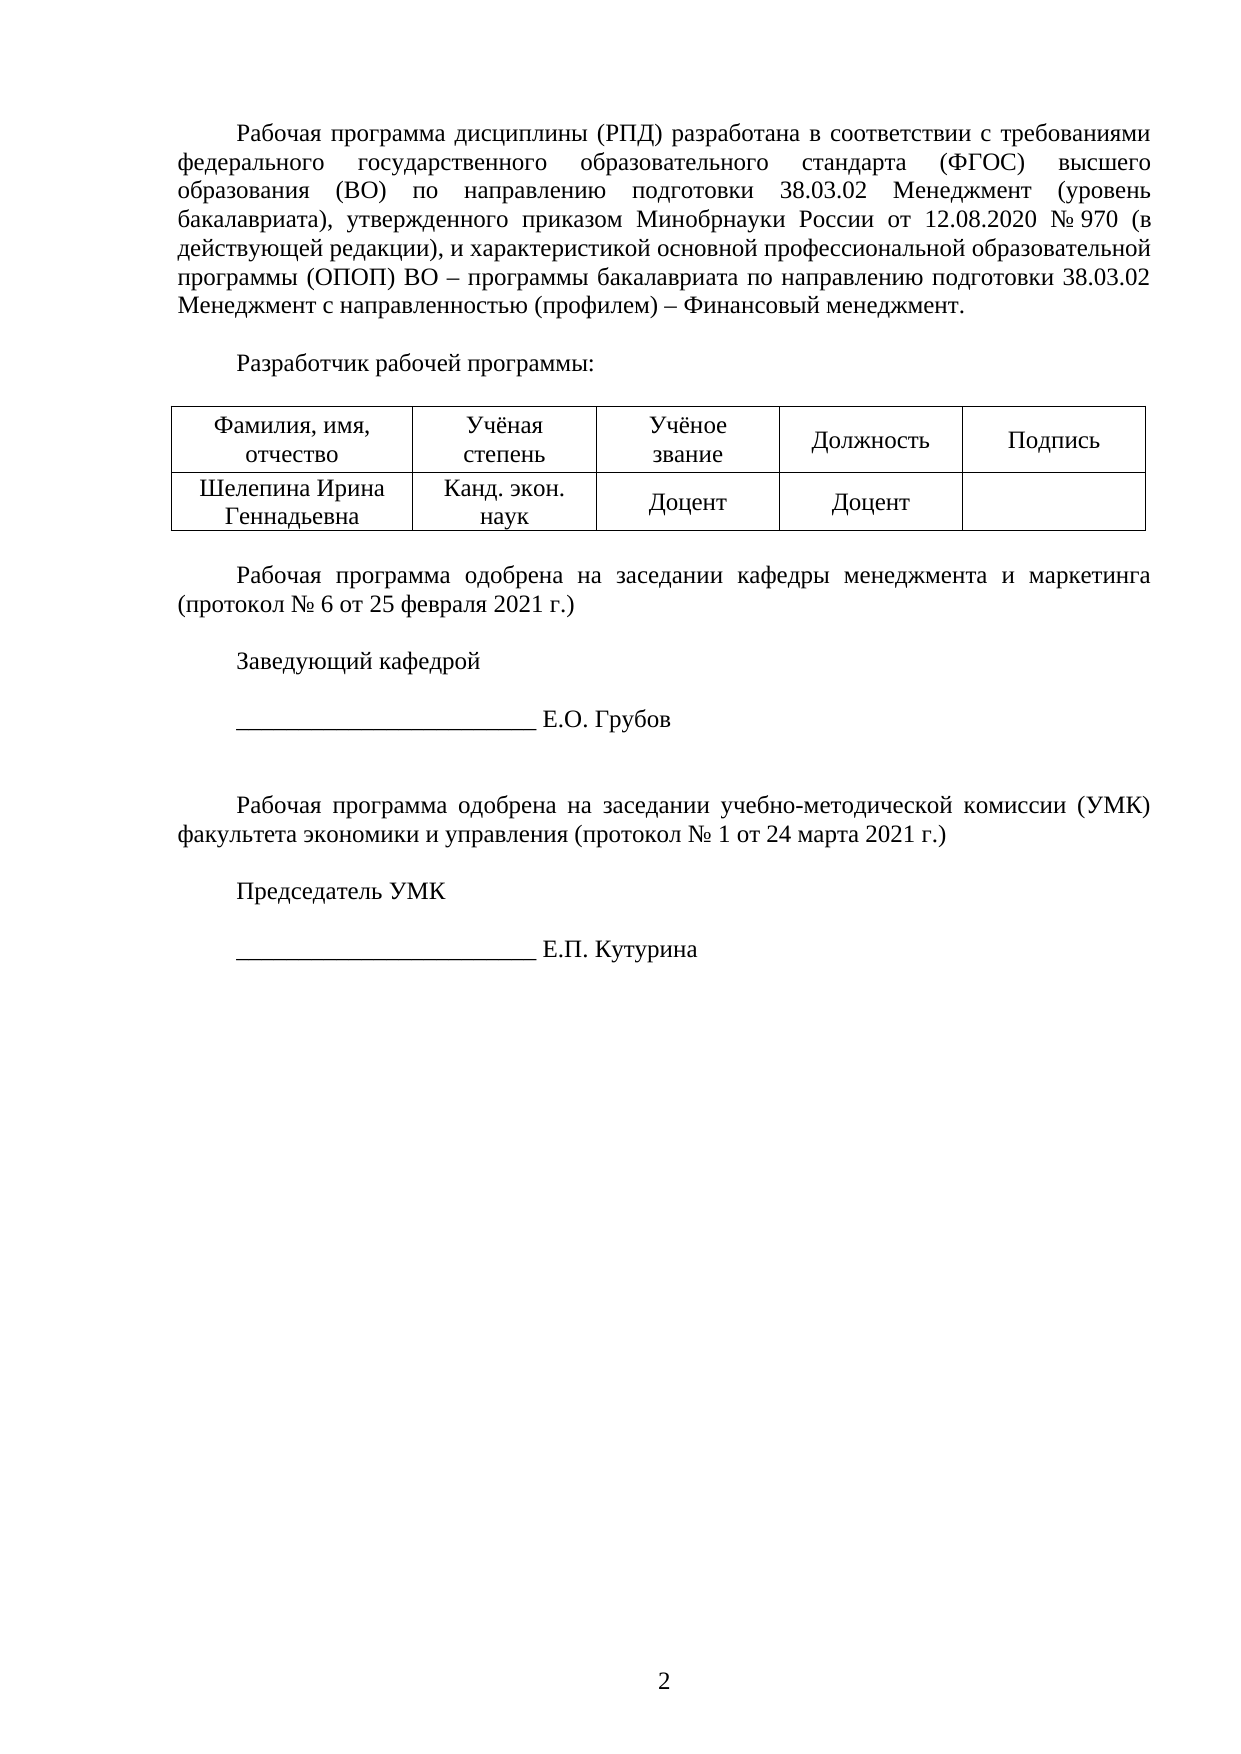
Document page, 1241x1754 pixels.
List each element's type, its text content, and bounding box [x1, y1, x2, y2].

text Заведующий кафедрой [177, 646, 1152, 675]
text Председатель УМК [177, 876, 1152, 905]
text ________________________ Е.П. Кутурина [177, 934, 1152, 962]
table_cell Доцент [597, 473, 779, 530]
table_header Фамилия, имя, отчество [172, 407, 412, 472]
text ________________________ Е.О. Грубов [177, 704, 1152, 732]
table_header Учёная степень [413, 407, 596, 472]
table_cell [963, 473, 1145, 530]
table_cell Доцент [780, 473, 962, 530]
table_header Подпись [963, 407, 1145, 472]
table_cell Канд. экон. наук [413, 473, 596, 530]
text Рабочая программа одобрена на заседании кафедры менеджмента и маркетинга (протокол № 6 от 25 февраля 2021 г.) [177, 560, 1152, 617]
text Рабочая программа дисциплины (РПД) разработана в соответствии с требованиями федерального государственного образовательного стандарта (ФГОС) высшего образования (ВО) по направлению подготовки 38.03.02 Менеджмент (уровень бакалавриата), утвержденного приказом Минобрнауки России от 12.08.2020 № 970 (в действующей редакции), и характеристикой основной профессиональной образовательной программы (ОПОП) ВО – программы бакалавриата по направлению подготовки 38.03.02 Менеджмент с направленностью (профилем) – Финансовый менеджмент. [177, 118, 1152, 319]
table_header Учёное звание [597, 407, 779, 472]
text Рабочая программа одобрена на заседании учебно-методической комиссии (УМК) факультета экономики и управления (протокол № 1 от 24 марта 2021 г.) [177, 790, 1152, 847]
table_cell Шелепина Ирина Геннадьевна [172, 473, 412, 530]
table_header Должность [780, 407, 962, 472]
text Разработчик рабочей программы: [177, 348, 1152, 377]
